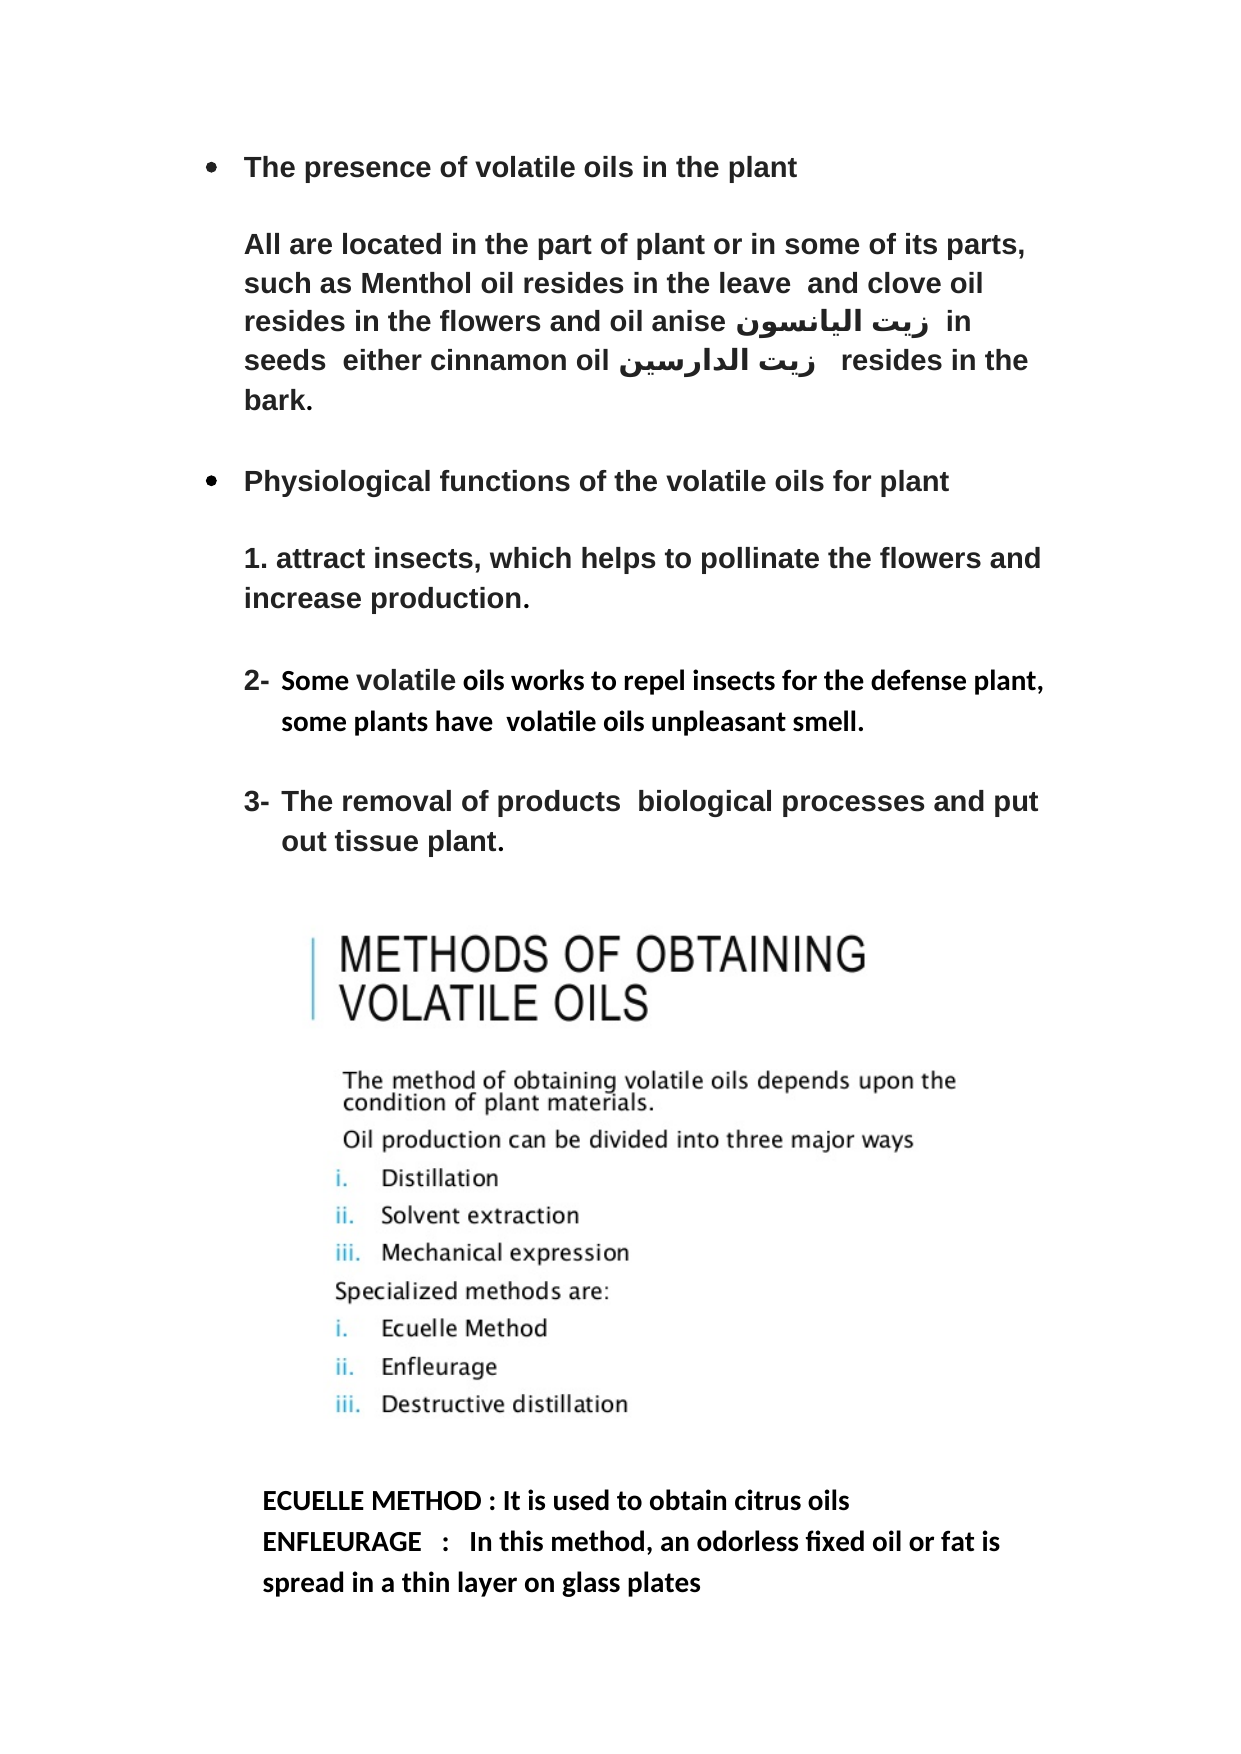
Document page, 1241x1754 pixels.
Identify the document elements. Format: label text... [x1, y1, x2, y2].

list 1. attract insects, which helps to pollinate the flowers and increase production. [244, 502, 1053, 615]
picture [262, 864, 1080, 1479]
list The removal of products biological processes and put out tissue plant. [244, 784, 1053, 859]
list ENFLEURAGE : In this method, an odorless fixed oil or fat is spread in a thin layer on glass plates [262, 1523, 1053, 1600]
list Physiological functions of the volatile oils for plant [206, 464, 1053, 497]
list Some volatile oils works to repel insects for the defense plant, some plants have volatile oils unpleasant smell. [244, 662, 1053, 738]
list All are located in the part of plant or in some of its parts, such as Menthol oil resides in the leave and clove oil resides in the flowers and oil anise زيت اليانسون in seeds either cinnamon oil زيت الدارسين resides in the bark. [244, 227, 1053, 417]
list The presence of volatile oils in the plant [206, 150, 1053, 184]
list ECUELLE METHOD : It is used to obtain citrus oils [262, 1482, 1053, 1518]
